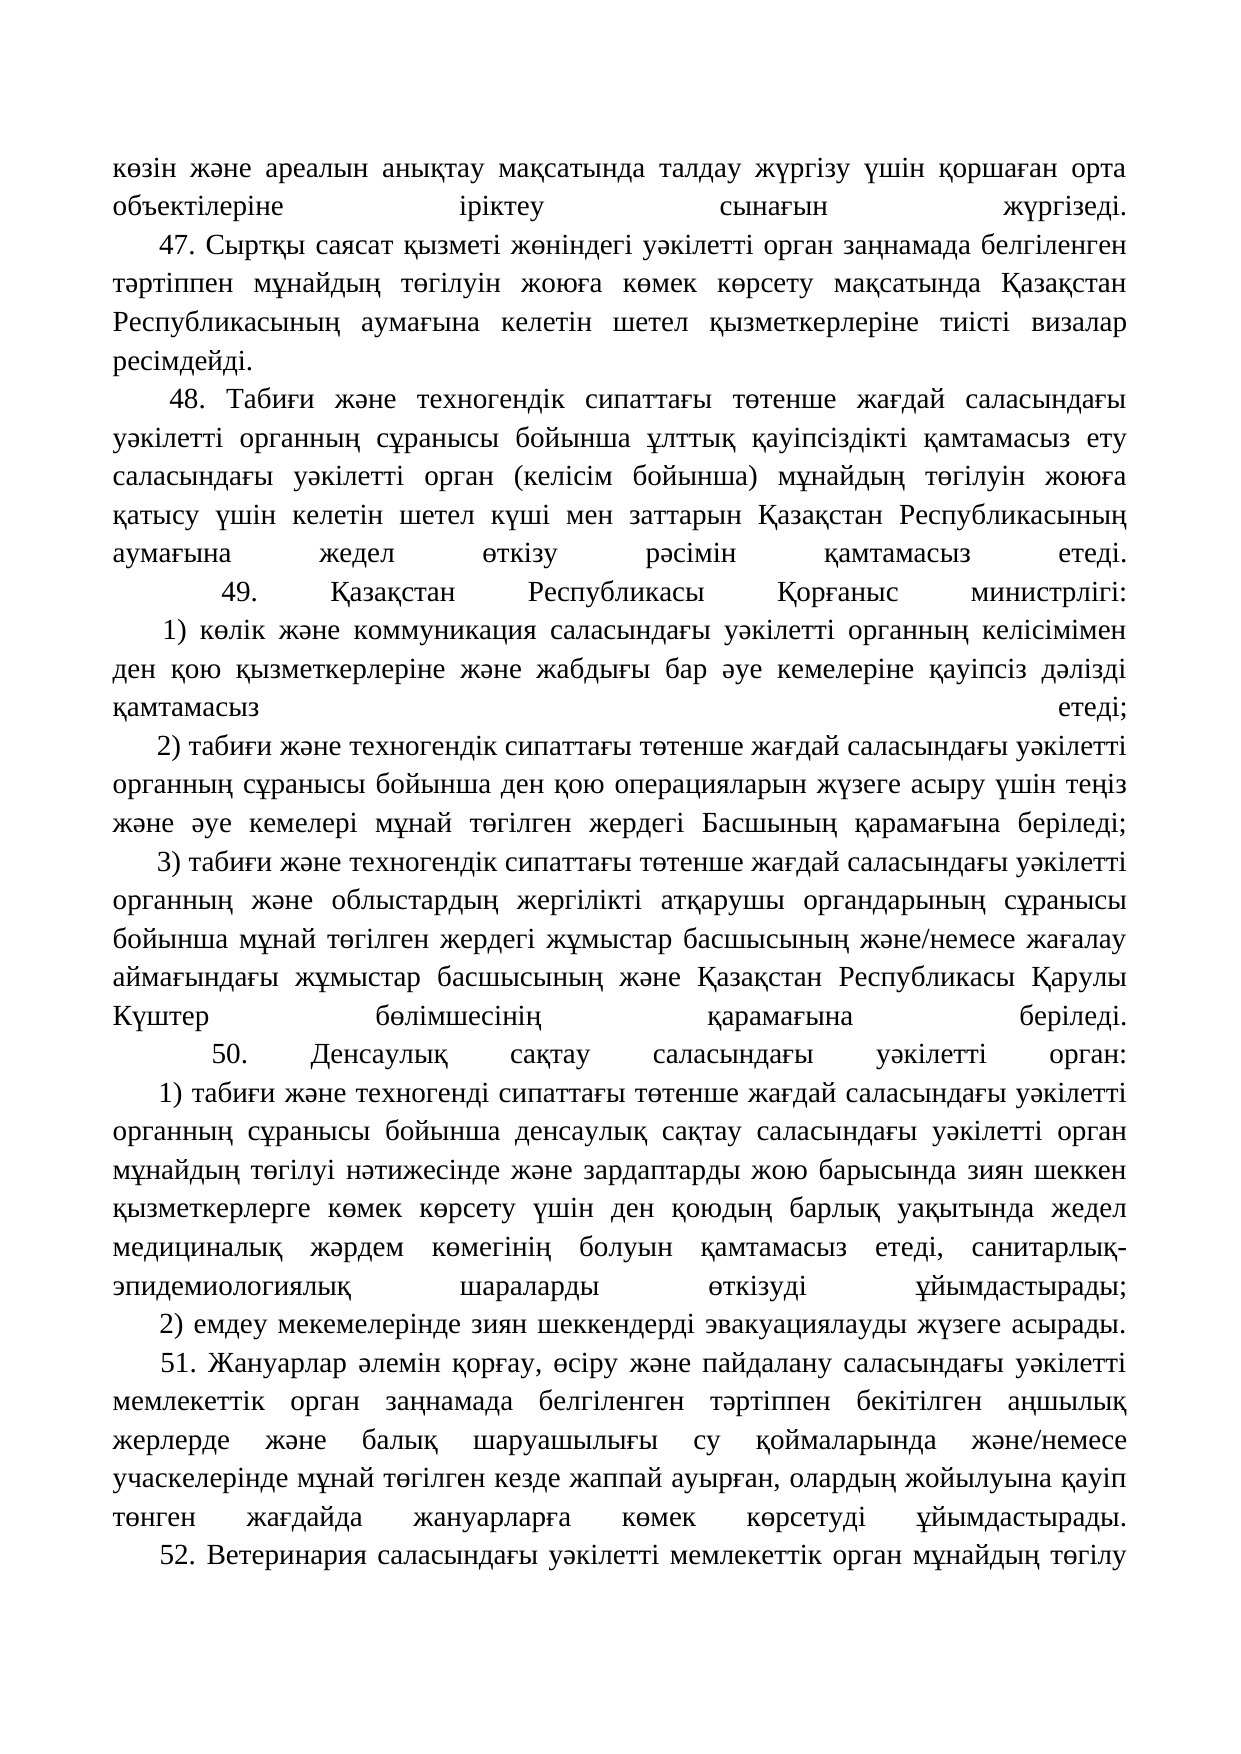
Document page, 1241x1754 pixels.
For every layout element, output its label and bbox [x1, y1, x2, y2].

text [112, 150, 1128, 1571]
